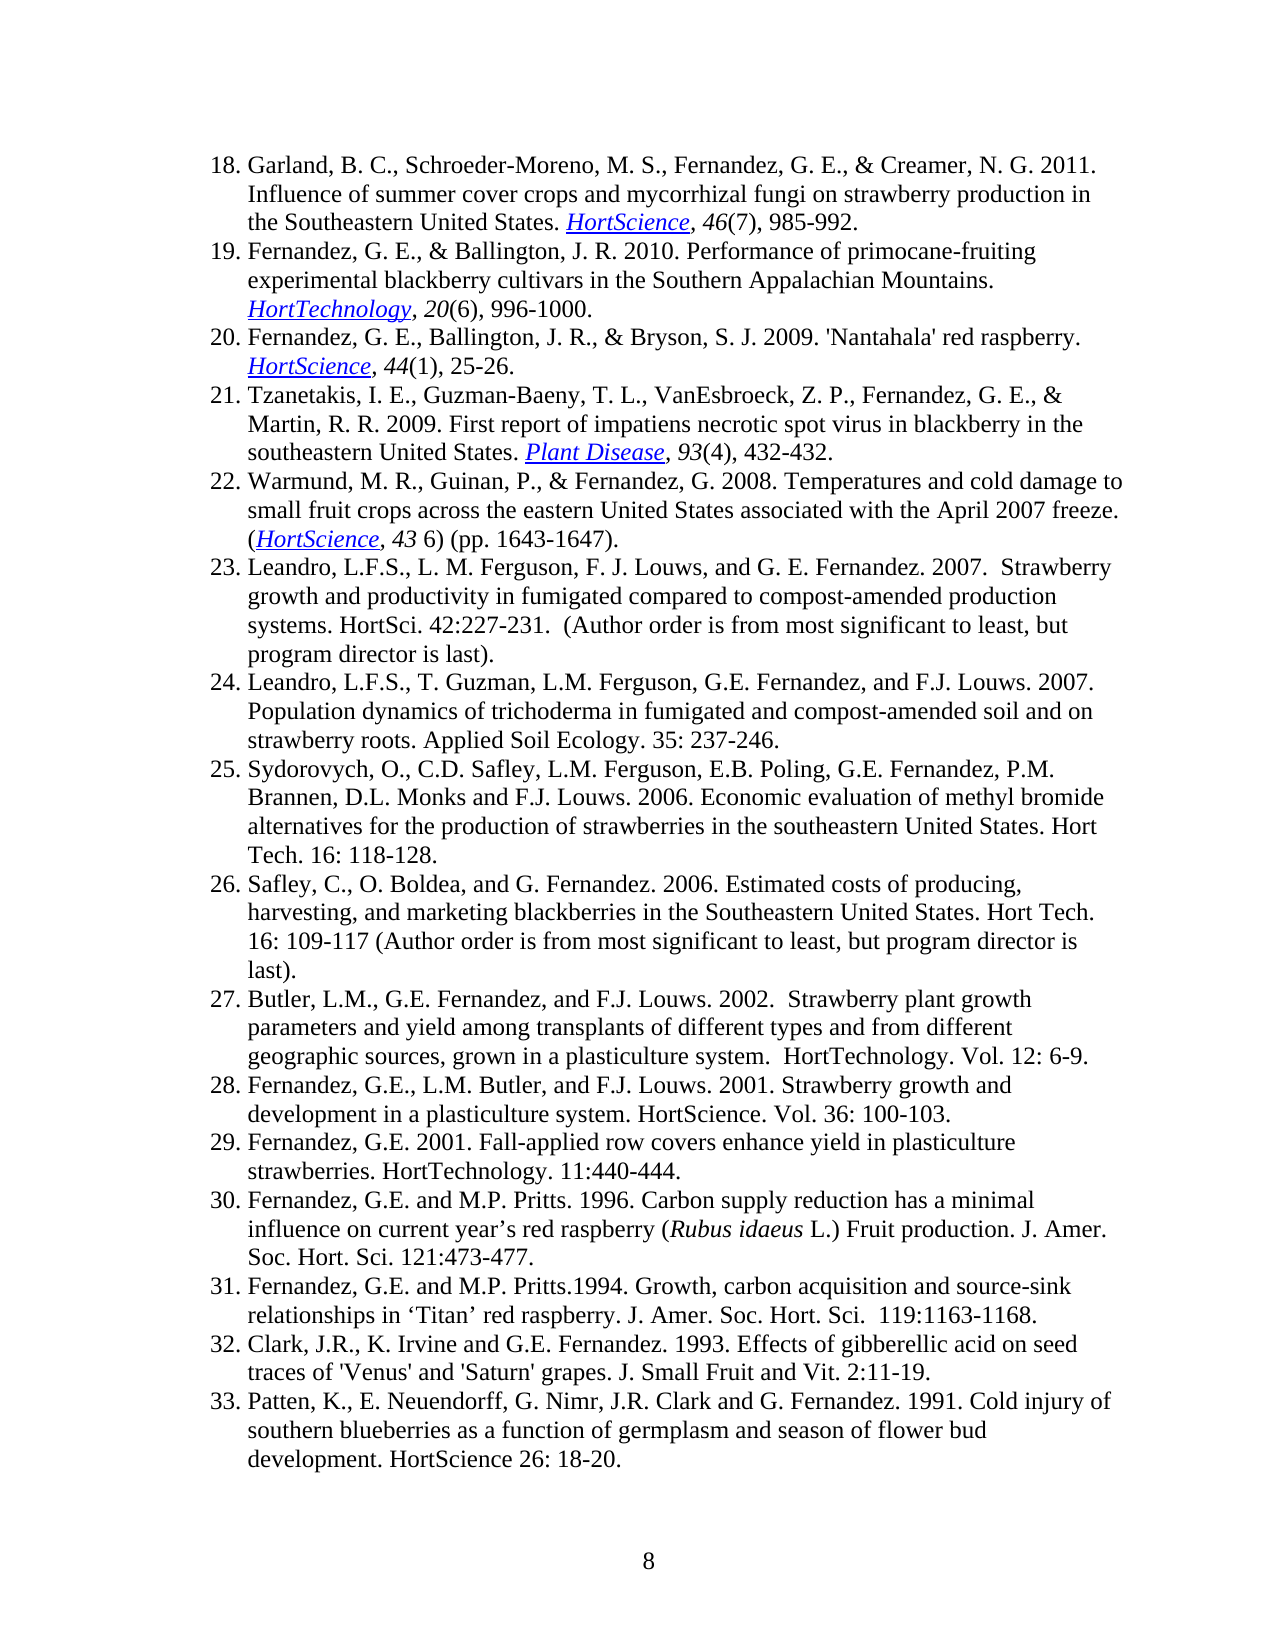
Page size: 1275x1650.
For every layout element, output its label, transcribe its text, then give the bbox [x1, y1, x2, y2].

list Fernandez, G.E. and M.P. Pritts.1994. Growth, carbon acquisition and source-sink relationships in ‘Titan’ red raspberry. J. Amer. Soc. Hort. Sci. 119:1163-1168. [210, 1271, 1125, 1329]
list Fernandez, G. E., & Ballington, J. R. 2010. Performance of primocane-fruiting experimental blackberry cultivars in the Southern Appalachian Mountains. HortTechnology, 20(6), 996-1000. [210, 236, 1125, 322]
list Leandro, L.F.S., T. Guzman, L.M. Ferguson, G.E. Fernandez, and F.J. Louws. 2007. Population dynamics of trichoderma in fumigated and compost-amended soil and on strawberry roots. Applied Soil Ecology. 35: 237-246. [210, 667, 1125, 754]
list Fernandez, G.E. 2001. Fall-applied row covers enhance yield in plasticulture strawberries. HortTechnology. 11:440-444. [210, 1127, 1125, 1185]
list Clark, J.R., K. Irvine and G.E. Fernandez. 1993. Effects of gibberellic acid on seed traces of 'Venus' and 'Saturn' grapes. J. Small Fruit and Vit. 2:11-19. [210, 1329, 1125, 1386]
list Fernandez, G.E., L.M. Butler, and F.J. Louws. 2001. Strawberry growth and development in a plasticulture system. HortScience. Vol. 36: 100-103. [210, 1070, 1125, 1127]
list Butler, L.M., G.E. Fernandez, and F.J. Louws. 2002. Strawberry plant growth parameters and yield among transplants of different types and from different geographic sources, grown in a plasticulture system. HortTechnology. Vol. 12: 6-9. [210, 984, 1125, 1070]
list Sydorovych, O., C.D. Safley, L.M. Ferguson, E.B. Poling, G.E. Fernandez, P.M. Brannen, D.L. Monks and F.J. Louws. 2006. Economic evaluation of methyl bromide alternatives for the production of strawberries in the southeastern United States. Hort Tech. 16: 118-128. [210, 754, 1125, 869]
list Safley, C., O. Boldea, and G. Fernandez. 2006. Estimated costs of producing, harvesting, and marketing blackberries in the Southeastern United States. Hort Tech. 16: 109-117 (Author order is from most significant to least, but program director is last). [210, 869, 1125, 984]
list Fernandez, G.E. and M.P. Pritts. 1996. Carbon supply reduction has a minimal influence on current year’s red raspberry (Rubus idaeus L.) Fruit production. J. Amer. Soc. Hort. Sci. 121:473-477. [210, 1185, 1125, 1271]
list Fernandez, G. E., Ballington, J. R., & Bryson, S. J. 2009. 'Nantahala' red raspberry. HortScience, 44(1), 25-26. [210, 322, 1125, 380]
list Leandro, L.F.S., L. M. Ferguson, F. J. Louws, and G. E. Fernandez. 2007. Strawberry growth and productivity in fumigated compared to compost-amended production systems. HortSci. 42:227-231. (Author order is from most significant to least, but program director is last). [210, 552, 1125, 667]
list Garland, B. C., Schroeder-Moreno, M. S., Fernandez, G. E., & Creamer, N. G. 2011. Influence of summer cover crops and mycorrhizal fungi on strawberry production in the Southeastern United States. HortScience, 46(7), 985-992. [210, 150, 1125, 236]
list Tzanetakis, I. E., Guzman-Baeny, T. L., VanEsbroeck, Z. P., Fernandez, G. E., & Martin, R. R. 2009. First report of impatiens necrotic spot virus in blackberry in the southeastern United States. Plant Disease, 93(4), 432-432. [210, 380, 1125, 466]
list Patten, K., E. Neuendorff, G. Nimr, J.R. Clark and G. Fernandez. 1991. Cold injury of southern blueberries as a function of germplasm and season of flower bud development. HortScience 26: 18-20. [210, 1386, 1125, 1472]
list Warmund, M. R., Guinan, P., & Fernandez, G. 2008. Temperatures and cold damage to small fruit crops across the eastern United States associated with the April 2007 freeze. (HortScience, 43 6) (pp. 1643-1647). [210, 466, 1125, 552]
